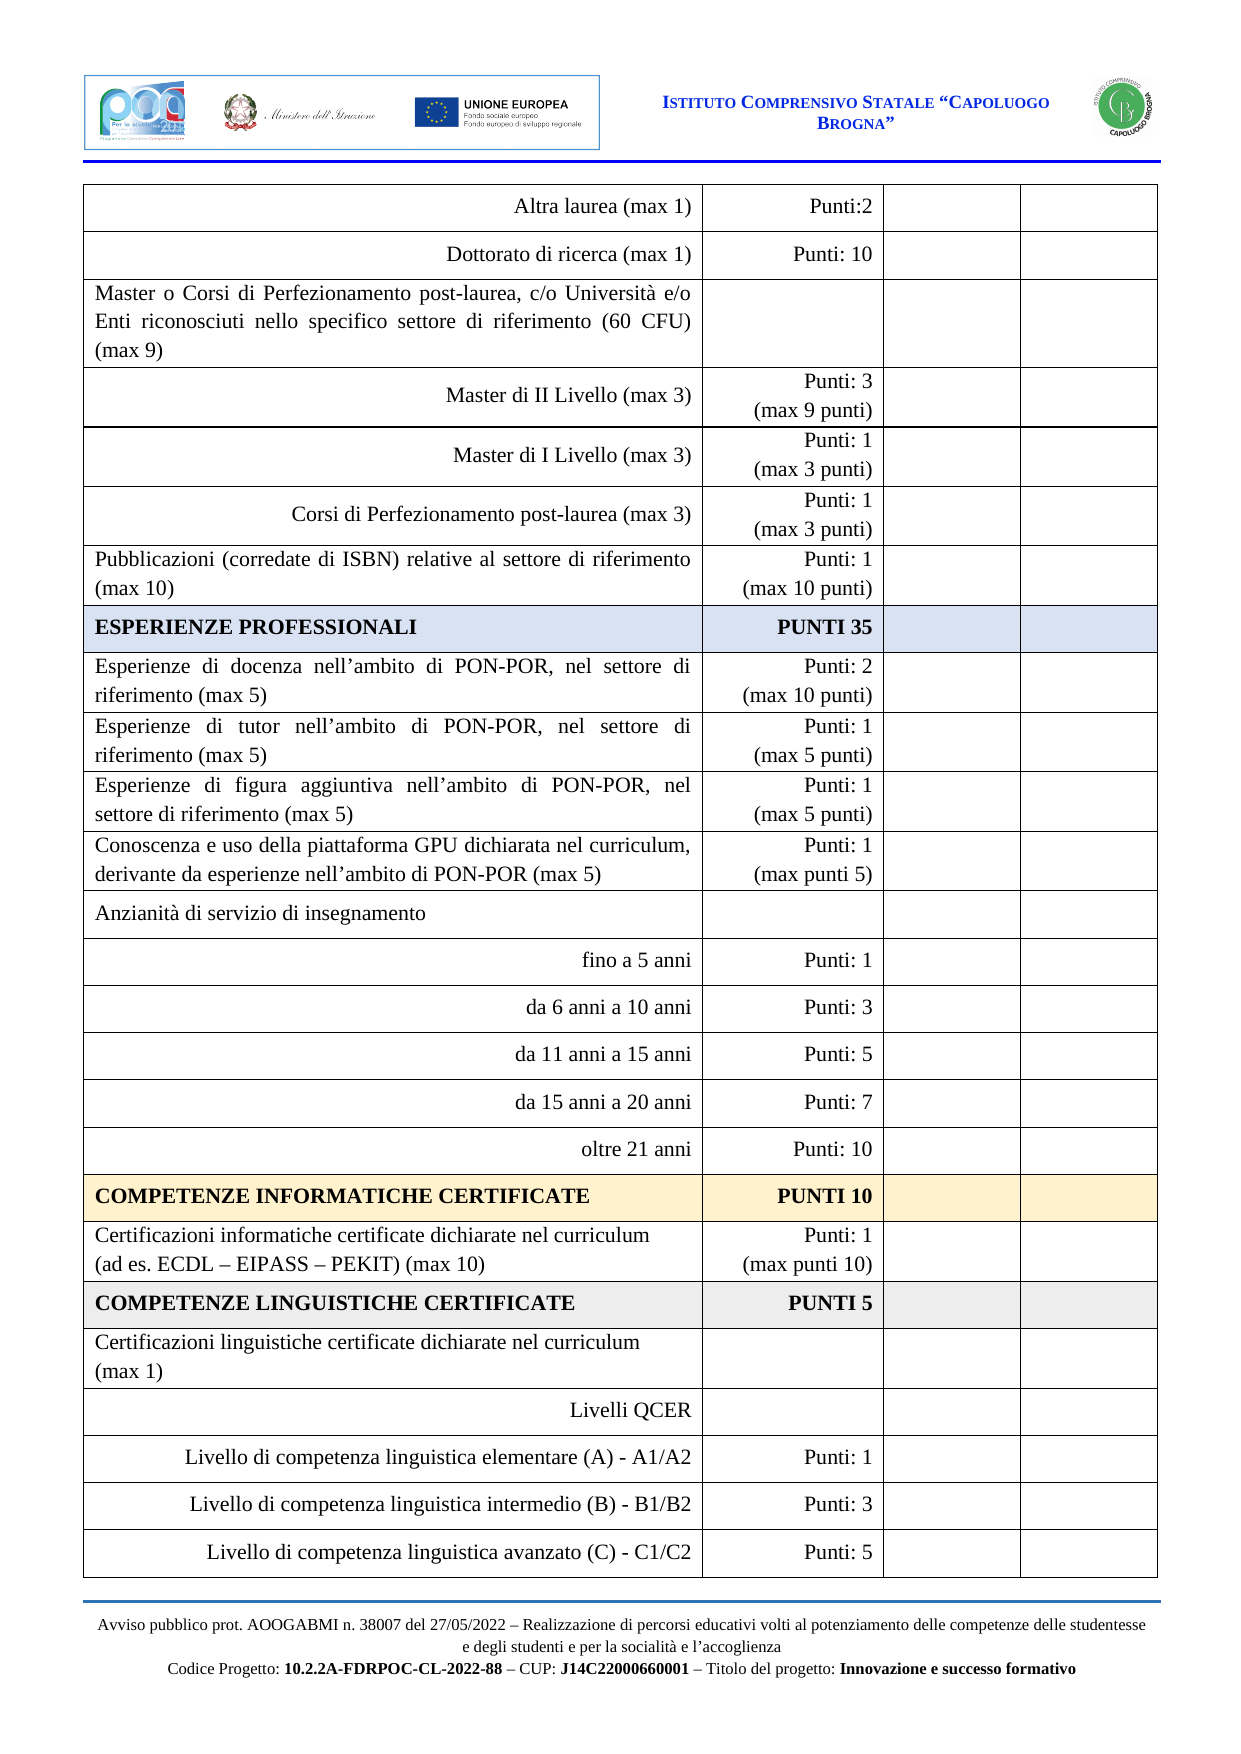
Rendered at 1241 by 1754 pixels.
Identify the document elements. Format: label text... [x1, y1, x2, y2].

table_cell Livello di competenza linguistica elementare (A) - A1/A2 [84, 1436, 702, 1482]
table_cell Punti: 3 [703, 1483, 883, 1529]
table_cell [1021, 1483, 1157, 1529]
table_cell PUNTI 10 [703, 1175, 883, 1221]
table_cell Anzianità di servizio di insegnamento [84, 891, 702, 937]
table_cell [884, 428, 1020, 486]
table_cell [884, 939, 1020, 985]
table_cell [1021, 832, 1157, 890]
table_cell ESPERIENZE PROFESSIONALI [84, 606, 702, 652]
table_cell Punti: 1 [703, 939, 883, 985]
table_cell Esperienze di tutor nell’ambito di PON-POR, nel settore di riferimento (max 5) [84, 713, 702, 771]
table_cell [884, 986, 1020, 1032]
table_cell [1021, 1222, 1157, 1281]
table_cell Conoscenza e uso della piattaforma GPU dichiarata nel curriculum, derivante da esperienze nell’ambito di PON-POR (max 5) [84, 832, 702, 890]
table_cell Certificazioni linguistiche certificate dichiarate nel curriculum (max 1) [84, 1329, 702, 1387]
table_cell [1021, 487, 1157, 545]
table_cell da 11 anni a 15 anni [84, 1033, 702, 1079]
table_cell [1021, 546, 1157, 605]
table_cell COMPETENZE LINGUISTICHE CERTIFICATE [84, 1282, 702, 1328]
table_cell COMPETENZE INFORMATICHE CERTIFICATE [84, 1175, 702, 1221]
table_cell [884, 653, 1020, 712]
table_cell da 6 anni a 10 anni [84, 986, 702, 1032]
table_cell [1021, 185, 1157, 231]
table_cell [1021, 713, 1157, 771]
table_cell [703, 891, 883, 937]
table_cell Punti: 5 [703, 1033, 883, 1079]
table_cell [1021, 428, 1157, 486]
table_cell [703, 1389, 883, 1435]
table_cell Altra laurea (max 1) [84, 185, 702, 231]
table_cell [884, 1436, 1020, 1482]
table_cell [1021, 891, 1157, 937]
table_cell Livello di competenza linguistica intermedio (B) - B1/B2 [84, 1483, 702, 1529]
table_cell [1021, 1175, 1157, 1221]
table_cell [1021, 280, 1157, 367]
table_cell [884, 1175, 1020, 1221]
table_cell [884, 185, 1020, 231]
table_cell [884, 1128, 1020, 1174]
table_cell Punti: 10 [703, 232, 883, 278]
table_cell da 15 anni a 20 anni [84, 1080, 702, 1127]
table_cell [1021, 772, 1157, 831]
table_cell Punti: 10 [703, 1128, 883, 1174]
table_cell [884, 713, 1020, 771]
table_cell [884, 1282, 1020, 1328]
table_cell [1021, 653, 1157, 712]
table_cell Punti: 3 [703, 986, 883, 1032]
table_cell [703, 1329, 883, 1387]
table_cell [884, 1389, 1020, 1435]
table_cell PUNTI 35 [703, 606, 883, 652]
table_cell [884, 832, 1020, 890]
table_cell [884, 1222, 1020, 1281]
picture [1092, 77, 1154, 137]
table_cell [884, 1080, 1020, 1127]
table_cell PUNTI 5 [703, 1282, 883, 1328]
table_cell [884, 772, 1020, 831]
table_cell Esperienze di figura aggiuntiva nell’ambito di PON-POR, nel settore di riferimento (max 5) [84, 772, 702, 831]
table_cell [1021, 1033, 1157, 1079]
table_cell Corsi di Perfezionamento post-laurea (max 3) [84, 487, 702, 545]
table_cell Dottorato di ricerca (max 1) [84, 232, 702, 278]
table_cell Pubblicazioni (corredate di ISBN) relative al settore di riferimento (max 10) [84, 546, 702, 605]
table_cell Punti: 1 (max punti 5) [703, 832, 883, 890]
table_cell Punti: 1 [703, 1436, 883, 1482]
table_cell Master di I Livello (max 3) [84, 428, 702, 486]
table_cell oltre 21 anni [84, 1128, 702, 1174]
table_cell Livelli QCER [84, 1389, 702, 1435]
picture [82, 73, 601, 151]
table_cell Master di II Livello (max 3) [84, 368, 702, 426]
table_cell [884, 1033, 1020, 1079]
table_cell [884, 891, 1020, 937]
table_cell [884, 1530, 1020, 1577]
table_cell [884, 1483, 1020, 1529]
table_cell fino a 5 anni [84, 939, 702, 985]
table_cell [1021, 1128, 1157, 1174]
table_cell [884, 487, 1020, 545]
table_cell Certificazioni informatiche certificate dichiarate nel curriculum (ad es. ECDL – EIPASS – PEKIT) (max 10) [84, 1222, 702, 1281]
table_cell [884, 1329, 1020, 1387]
table_cell [884, 606, 1020, 652]
table_cell [1021, 1530, 1157, 1577]
table_cell Livello di competenza linguistica avanzato (C) - C1/C2 [84, 1530, 702, 1577]
table_cell [1021, 232, 1157, 278]
table_cell [1021, 368, 1157, 426]
table_cell [884, 546, 1020, 605]
table_cell [1021, 986, 1157, 1032]
table_cell Esperienze di docenza nell’ambito di PON-POR, nel settore di riferimento (max 5) [84, 653, 702, 712]
table_cell [1021, 1080, 1157, 1127]
table_cell [1021, 1282, 1157, 1328]
table_cell [703, 280, 883, 367]
table_cell [1021, 939, 1157, 985]
table_cell Punti: 2 (max 10 punti) [703, 653, 883, 712]
table_cell Master o Corsi di Perfezionamento post-laurea, c/o Università e/o Enti riconosciuti nello specifico settore di riferimento (60 CFU) (max 9) [84, 280, 702, 367]
table_cell [1021, 1389, 1157, 1435]
table_cell Punti: 5 [703, 1530, 883, 1577]
table_cell Punti: 1 (max 3 punti) [703, 428, 883, 486]
table_cell Punti: 7 [703, 1080, 883, 1127]
table_cell [1021, 606, 1157, 652]
table_cell Punti:2 [703, 185, 883, 231]
table_cell Punti: 1 (max 3 punti) [703, 487, 883, 545]
table_cell Punti: 1 (max 5 punti) [703, 772, 883, 831]
table_cell [1021, 1436, 1157, 1482]
table_cell Punti: 1 (max 5 punti) [703, 713, 883, 771]
table_cell [884, 280, 1020, 367]
table_cell [1021, 1329, 1157, 1387]
table_cell [884, 368, 1020, 426]
table_cell Punti: 1 (max punti 10) [703, 1222, 883, 1281]
table_cell [884, 232, 1020, 278]
table_cell Punti: 3 (max 9 punti) [703, 368, 883, 426]
table_cell Punti: 1 (max 10 punti) [703, 546, 883, 605]
